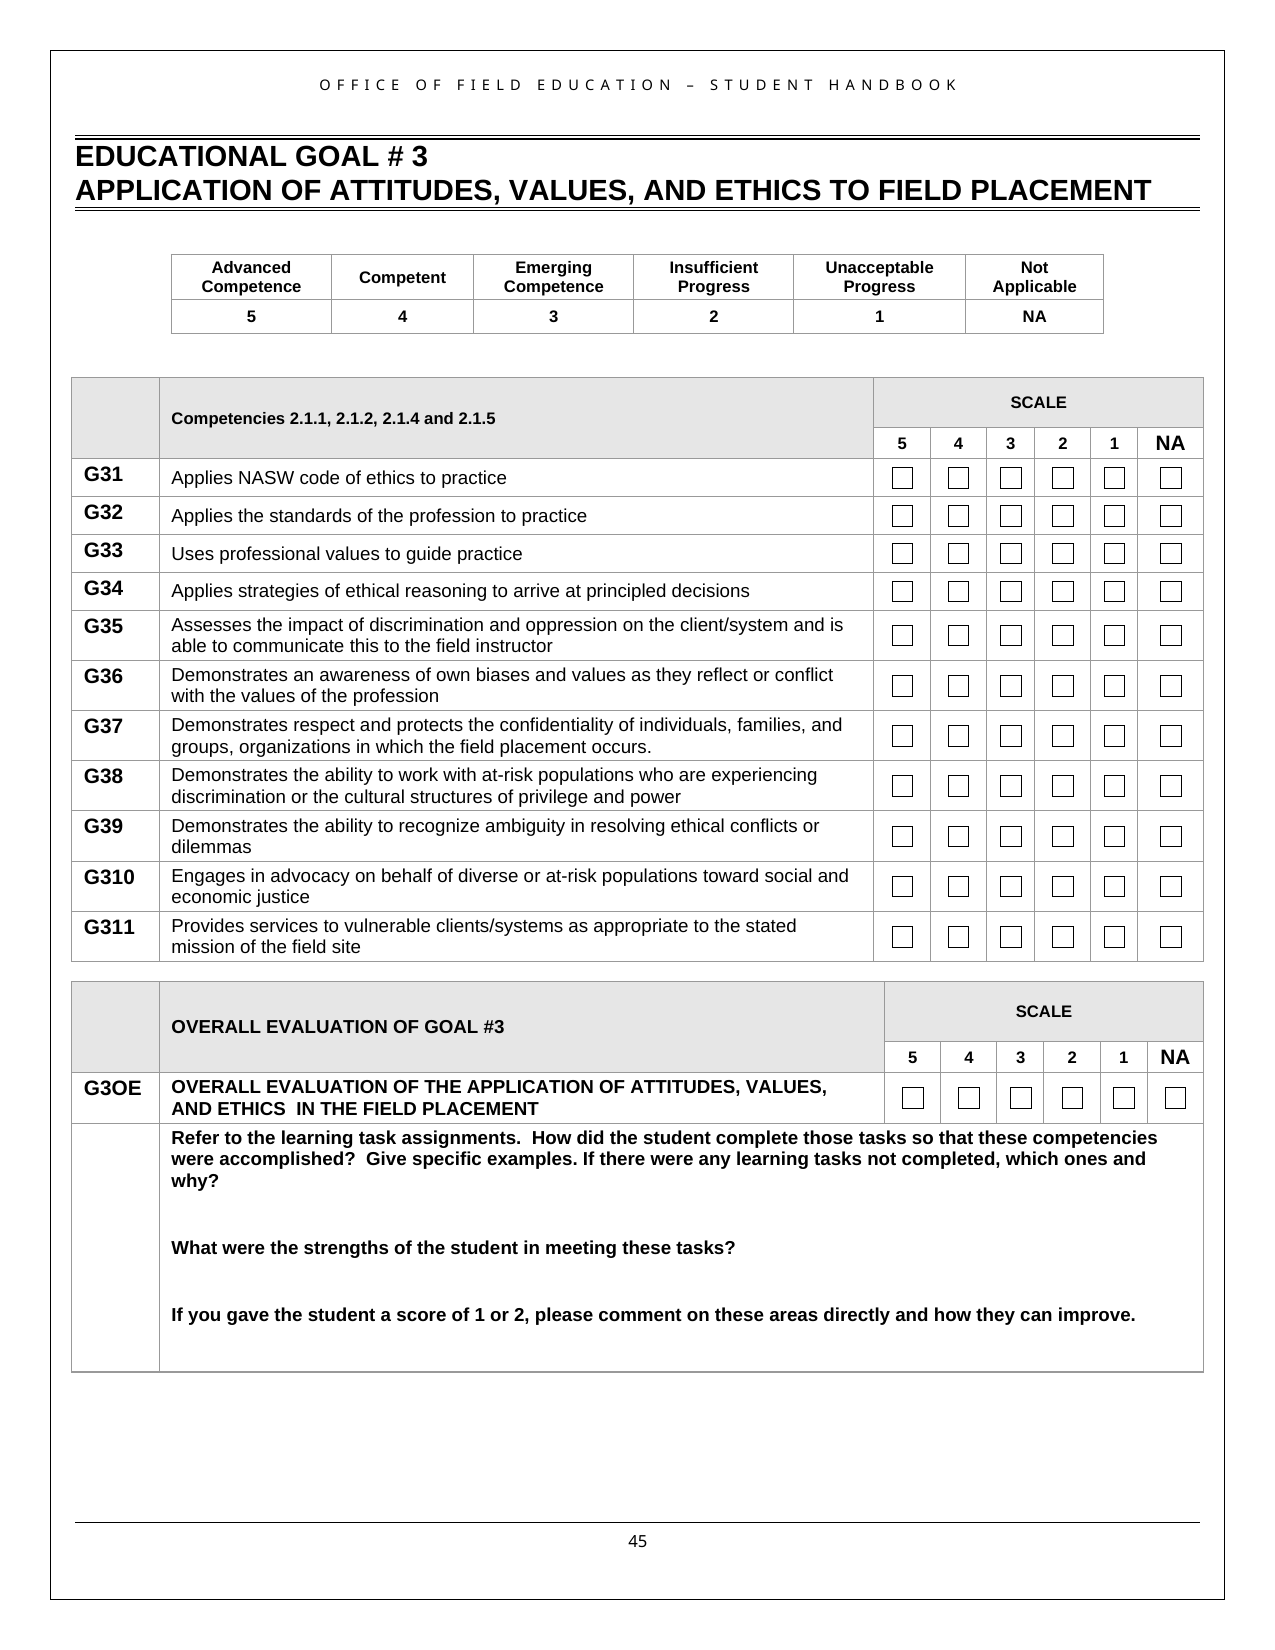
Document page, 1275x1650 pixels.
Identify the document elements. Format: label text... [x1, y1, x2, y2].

table_header Not Applicable [966, 255, 1103, 299]
table_cell [874, 862, 930, 911]
table_cell G37 [72, 711, 159, 760]
table_cell [874, 661, 930, 710]
table_cell 2 [634, 300, 793, 333]
table_cell [1091, 535, 1137, 572]
table_cell Demonstrates respect and protects the confidentiality of individuals, families, and groups, organizations in which the field placement occurs. [160, 711, 873, 760]
table_cell 5 [885, 1042, 940, 1072]
table_cell [987, 711, 1034, 760]
table_cell G310 [72, 862, 159, 911]
table_cell [1035, 761, 1090, 810]
table_cell Engages in advocacy on behalf of diverse or at-risk populations toward social and economic justice [160, 862, 873, 911]
table_cell [874, 535, 930, 572]
table_cell 3 [997, 1042, 1043, 1072]
table_cell Applies NASW code of ethics to practice [160, 459, 873, 496]
table_cell G34 [72, 573, 159, 609]
table_cell [931, 573, 986, 609]
table_cell [1035, 912, 1090, 961]
table_cell [931, 862, 986, 911]
table_cell 3 [474, 300, 633, 333]
table_cell [1091, 497, 1137, 534]
table_cell 2 [1044, 1042, 1100, 1072]
table_cell 1 [1101, 1042, 1147, 1072]
table_cell [874, 573, 930, 609]
table_cell 1 [1091, 428, 1137, 458]
table_cell G33 [72, 535, 159, 572]
table_cell [1138, 573, 1203, 609]
table_cell [1035, 497, 1090, 534]
table_cell [987, 862, 1034, 911]
table_cell [1035, 611, 1090, 660]
table_cell [1138, 497, 1203, 534]
table_header Unacceptable Progress [794, 255, 965, 299]
table_header Advanced Competence [172, 255, 331, 299]
table_cell [1138, 535, 1203, 572]
table_cell [1091, 862, 1137, 911]
table_cell [987, 811, 1034, 861]
table_cell [987, 535, 1034, 572]
table_header Competent [332, 255, 473, 299]
table_cell [931, 459, 986, 496]
table_cell [1035, 459, 1090, 496]
table_cell [1148, 1073, 1203, 1122]
table_header Emerging Competence [474, 255, 633, 299]
table_cell [1091, 661, 1137, 710]
table_cell [1091, 611, 1137, 660]
table_cell [1091, 912, 1137, 961]
table_cell [931, 611, 986, 660]
table_cell [931, 661, 986, 710]
table_cell [874, 811, 930, 861]
table_cell [1091, 811, 1137, 861]
table_cell G36 [72, 661, 159, 710]
table_cell G39 [72, 811, 159, 861]
table_cell 4 [931, 428, 986, 458]
table_cell [997, 1073, 1043, 1122]
table_cell [1035, 535, 1090, 572]
text EDUCATIONAL GOAL # 3 [75, 140, 1200, 168]
table_cell [1035, 661, 1090, 710]
table_cell [987, 497, 1034, 534]
table_cell Demonstrates an awareness of own biases and values as they reflect or conflict with the values of the profession [160, 661, 873, 710]
table_cell [1035, 573, 1090, 609]
table_cell [1138, 811, 1203, 861]
table_cell [874, 459, 930, 496]
table_cell [1138, 459, 1203, 496]
table_cell NA [1138, 428, 1203, 458]
table_cell [1091, 761, 1137, 810]
table_cell [1138, 711, 1203, 760]
table_cell [874, 497, 930, 534]
table_cell G31 [72, 459, 159, 496]
table_cell [1138, 661, 1203, 710]
table_cell [987, 573, 1034, 609]
table_cell G35 [72, 611, 159, 660]
table_cell [941, 1073, 996, 1122]
table_cell [1035, 862, 1090, 911]
table_cell 5 [172, 300, 331, 333]
table_cell Demonstrates the ability to work with at-risk populations who are experiencing discrimination or the cultural structures of privilege and power [160, 761, 873, 810]
table_cell [874, 611, 930, 660]
table_cell [1138, 611, 1203, 660]
table_cell Applies the standards of the profession to practice [160, 497, 873, 534]
table_cell Provides services to vulnerable clients/systems as appropriate to the stated mission of the field site [160, 912, 873, 961]
table_cell OVERALL EVALUATION OF THE APPLICATION OF ATTITUDES, VALUES, AND ETHICS IN THE FIELD PLACEMENT [160, 1073, 884, 1122]
table_cell G311 [72, 912, 159, 961]
table_header [72, 378, 159, 458]
table_cell [987, 761, 1034, 810]
table_cell [931, 535, 986, 572]
table_header Competencies 2.1.1, 2.1.2, 2.1.4 and 2.1.5 [160, 378, 873, 458]
table_cell [874, 711, 930, 760]
table_cell Demonstrates the ability to recognize ambiguity in resolving ethical conflicts or dilemmas [160, 811, 873, 861]
table_cell [1035, 711, 1090, 760]
table_header SCALE [874, 378, 1203, 427]
table_cell Assesses the impact of discrimination and oppression on the client/system and is able to communicate this to the field instructor [160, 611, 873, 660]
table_cell [1044, 1073, 1100, 1122]
table_cell [874, 761, 930, 810]
table_cell [987, 912, 1034, 961]
table_cell NA [966, 300, 1103, 333]
table_cell 3 [987, 428, 1034, 458]
table_header OVERALL EVALUATION OF GOAL #3 [160, 982, 884, 1072]
table_cell 4 [332, 300, 473, 333]
table_cell [931, 497, 986, 534]
table_cell [931, 761, 986, 810]
table_cell [931, 711, 986, 760]
table_cell 4 [941, 1042, 996, 1072]
table_cell [931, 912, 986, 961]
table_cell G3OE [72, 1073, 159, 1122]
table_cell [1138, 862, 1203, 911]
table_cell [874, 912, 930, 961]
table_cell Uses professional values to guide practice [160, 535, 873, 572]
table_cell [931, 811, 986, 861]
table_cell 5 [874, 428, 930, 458]
table_cell [987, 661, 1034, 710]
text APPLICATION OF ATTITUDES, VALUES, AND ETHICS TO FIELD PLACEMENT [75, 168, 1200, 207]
table_cell 2 [1035, 428, 1090, 458]
table_cell [1035, 811, 1090, 861]
table_cell Applies strategies of ethical reasoning to arrive at principled decisions [160, 573, 873, 609]
table_cell [1138, 912, 1203, 961]
table_cell [987, 611, 1034, 660]
table_cell [1101, 1073, 1147, 1122]
table_cell [1091, 459, 1137, 496]
table_cell NA [1148, 1042, 1203, 1072]
table_cell [1091, 573, 1137, 609]
table_header SCALE [885, 982, 1203, 1041]
table_cell G32 [72, 497, 159, 534]
table_cell [885, 1073, 940, 1122]
table_cell [1091, 711, 1137, 760]
table_header [72, 982, 159, 1072]
table_cell [72, 1124, 159, 1371]
table_header Insufficient Progress [634, 255, 793, 299]
table_cell [1138, 761, 1203, 810]
table_cell G38 [72, 761, 159, 810]
table_cell [987, 459, 1034, 496]
table_cell Refer to the learning task assignments. How did the student complete those tasks so that these competencies were accomplished? Give specific examples. If there were any learning tasks not completed, which ones and why? What were the strengths of the student in meeting these tasks? If you gave the student a score of 1 or 2, please comment on these areas directly and how they can improve. [160, 1124, 1203, 1371]
table_cell 1 [794, 300, 965, 333]
